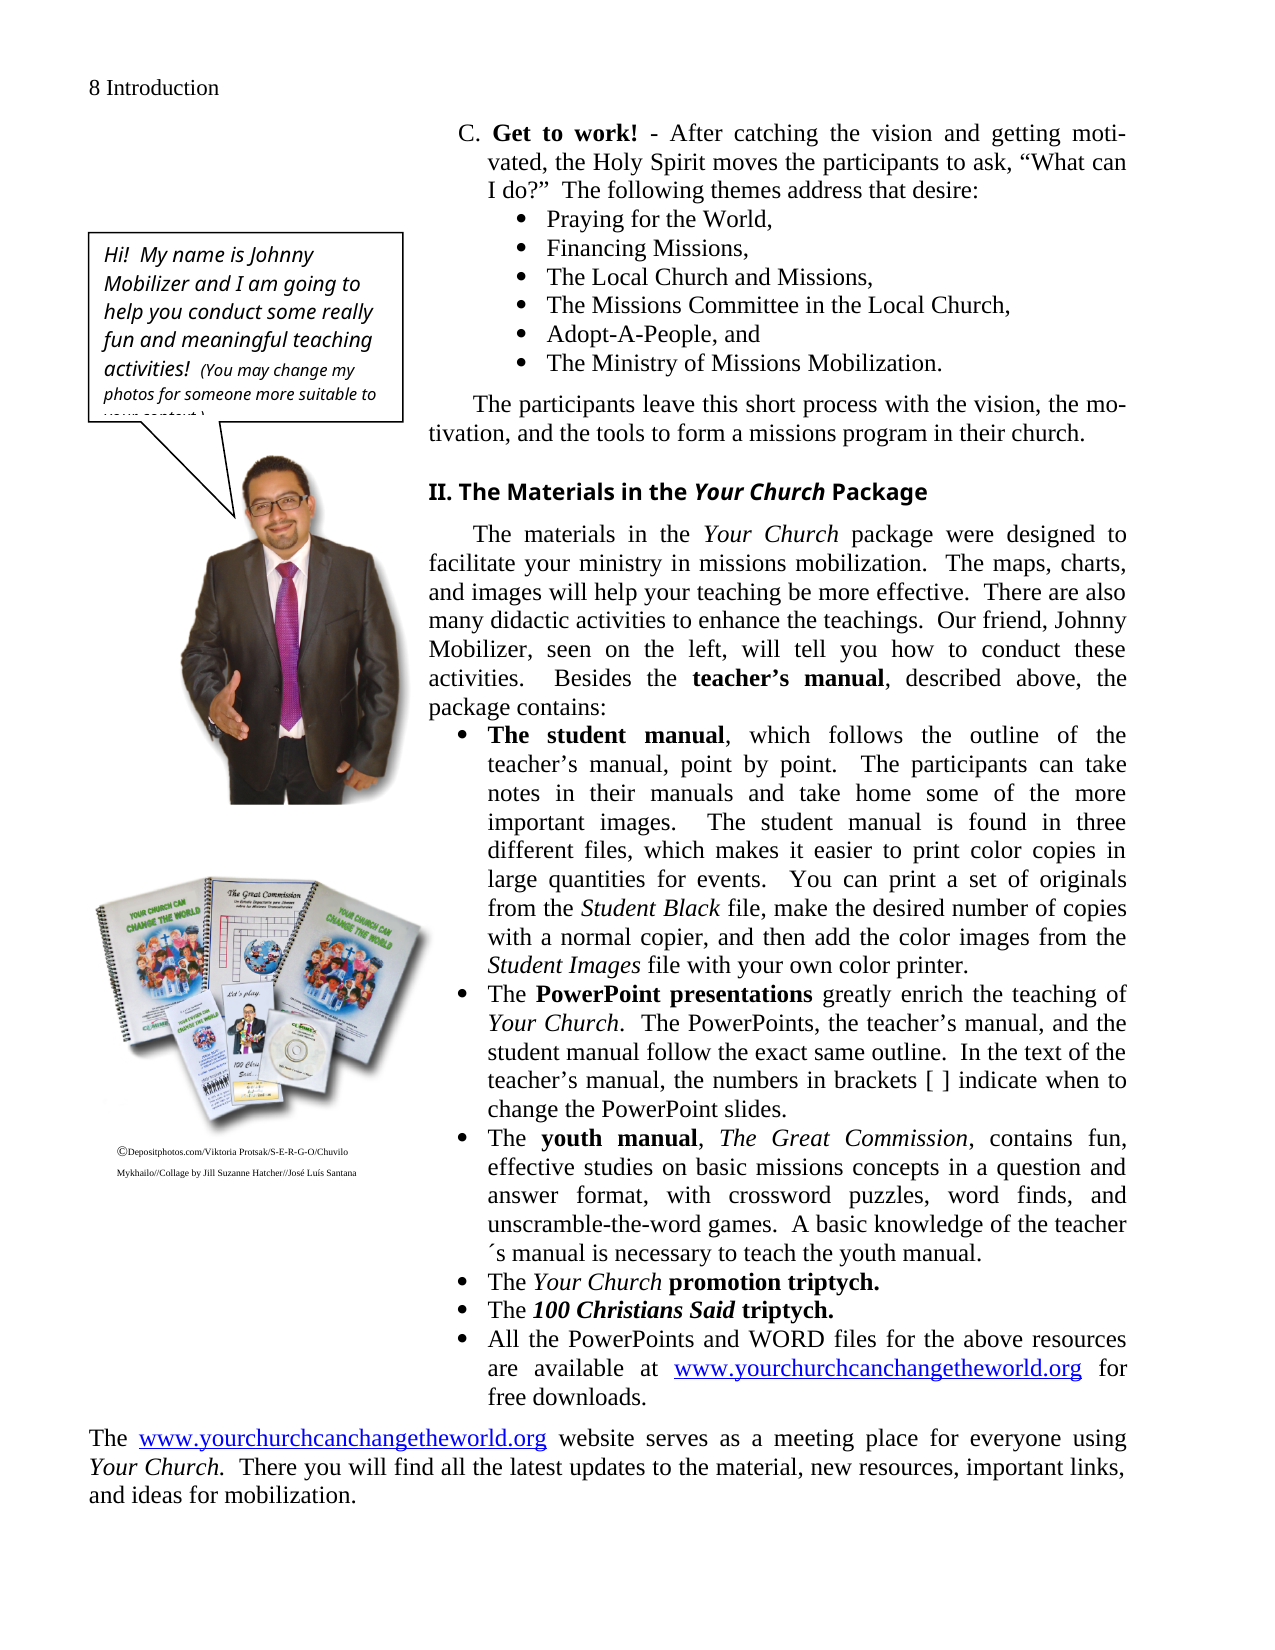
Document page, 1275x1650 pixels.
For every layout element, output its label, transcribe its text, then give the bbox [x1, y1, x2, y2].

list The youth manual, The Great Commission, contains fun, effective studies on basic missions concepts in a question and answer format, with crossword puzzles, word finds, and unscramble-the-word games. A basic knowledge of the teacher´s manual is necessary to teach the youth manual. [458, 1123, 1127, 1267]
text The www.yourchurchcanchangetheworld.org website serves as a meeting place for everyone using Your Church. There you will find all the latest updates to the material, new resources, important links, and ideas for mobilization. [89, 1423, 1127, 1509]
list Financing Missions, [517, 233, 1127, 262]
list The student manual, which follows the outline of the teacher’s manual, point by point. The participants can take notes in their manuals and take home some of the more important images. The student manual is found in three different files, which makes it easier to print color copies in large quantities for events. You can print a set of originals from the Student Black file, make the desired number of copies with a normal copier, and then add the color images from the Student Images file with your own color printer. [458, 721, 1127, 979]
list Praying for the World, [517, 204, 1127, 233]
list The Ministry of Missions Mobilization. [517, 348, 1127, 377]
list The Local Church and Missions, [517, 262, 1127, 291]
text C. Get to work! - After catching the vision and getting moti-vated, the Holy Spirit moves the participants to ask, “What can I do?” The following themes address that desire: [458, 118, 1127, 204]
list All the PowerPoints and WORD files for the above resources are available at www.yourchurchcanchangetheworld.org for free downloads. [458, 1324, 1127, 1411]
picture [81, 865, 444, 1141]
text II. The Materials in the Your Church Package [428, 476, 1127, 507]
list The PowerPoint presentations greatly enrich the teaching of Your Church. The PowerPoints, the teacher’s manual, and the student manual follow the exact same outline. In the text of the teacher’s manual, the numbers in brackets [ ] indicate when to change the PowerPoint slides. [458, 979, 1127, 1123]
list The 100 Christians Said triptych. [458, 1296, 1127, 1324]
text The materials in the Your Church package were designed to facilitate your ministry in missions mobilization. The maps, charts, and images will help your teaching be more effective. There are also many didactic activities to enhance the teachings. Our friend, Johnny Mobilizer, seen on the left, will tell you how to conduct these activities. Besides the teacher’s manual, described above, the package contains: [428, 519, 1127, 721]
text The participants leave this short process with the vision, the mo-tivation, and the tools to form a missions program in their church. [428, 389, 1127, 447]
picture [165, 434, 433, 820]
list The Your Church promotion triptych. [458, 1267, 1127, 1296]
list The Missions Committee in the Local Church, [517, 291, 1127, 319]
list Adopt-A-People, and [517, 319, 1127, 348]
